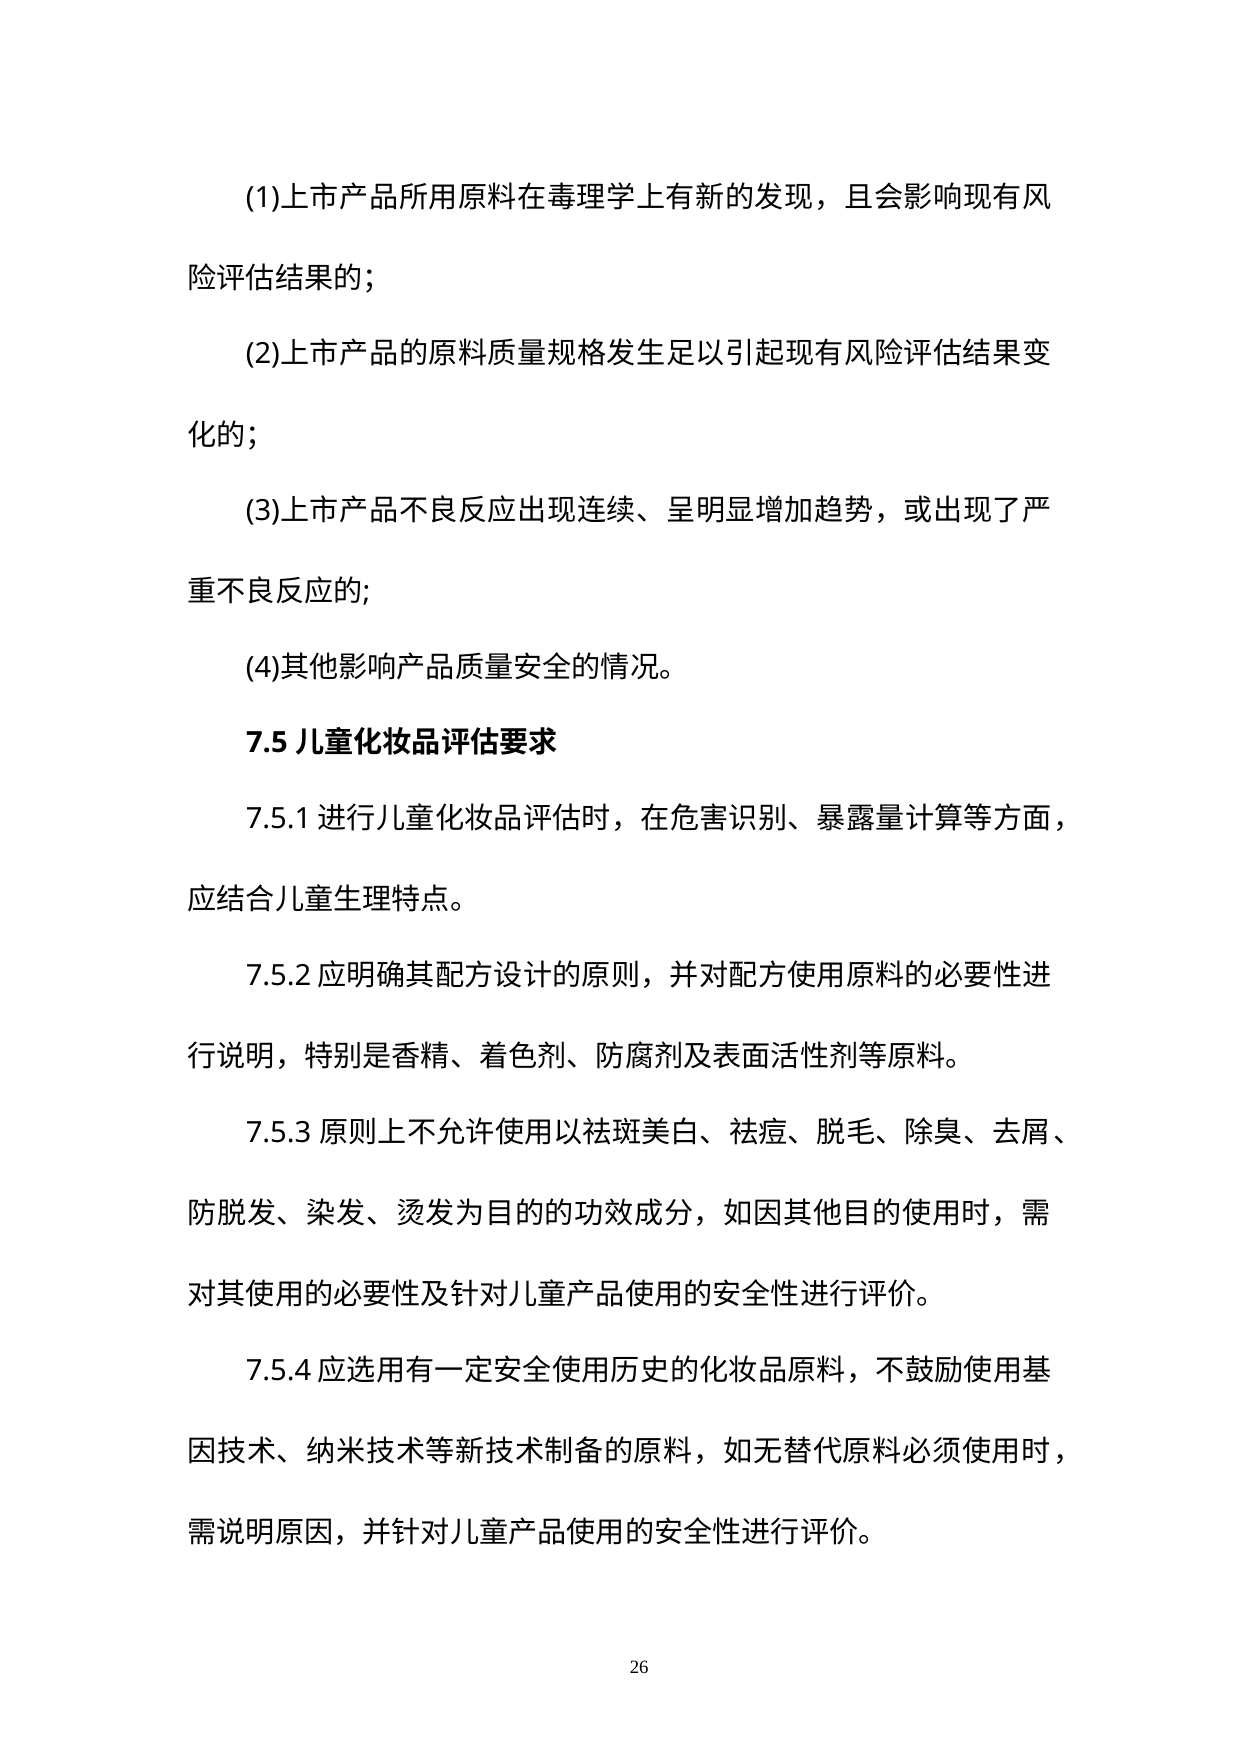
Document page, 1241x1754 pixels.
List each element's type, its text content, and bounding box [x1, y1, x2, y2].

text (4)其他影响产品质量安全的情况。 [187, 632, 1053, 697]
text 7.5.3 原则上不允许使用以祛斑美白、祛痘、脱毛、除臭、去屑、防脱发、染发、烫发为目的的功效成分，如因其他目的使用时，需对其使用的必要性及针对儿童产品使用的安全性进行评价。 [187, 1097, 1053, 1324]
text 7.5.4应选用有一定安全使用历史的化妆品原料，不鼓励使用基因技术、纳米技术等新技术制备的原料，如无替代原料必须使用时，需说明原因，并针对儿童产品使用的安全性进行评价。 [187, 1335, 1053, 1562]
text 7.5.2应明确其配方设计的原则，并对配方使用原料的必要性进行说明，特别是香精、着色剂、防腐剂及表面活性剂等原料。 [187, 940, 1053, 1086]
text (1)上市产品所用原料在毒理学上有新的发现，且会影响现有风险评估结果的； [187, 162, 1053, 308]
text (2)上市产品的原料质量规格发生足以引起现有风险评估结果变化的； [187, 319, 1053, 465]
subtitle 7.5 儿童化妆品评估要求 [187, 708, 1053, 773]
text (3)上市产品不良反应出现连续、呈明显增加趋势，或出现了严重不良反应的; [187, 476, 1053, 622]
text 7.5.1进行儿童化妆品评估时，在危害识别、暴露量计算等方面，应结合儿童生理特点。 [187, 783, 1053, 929]
